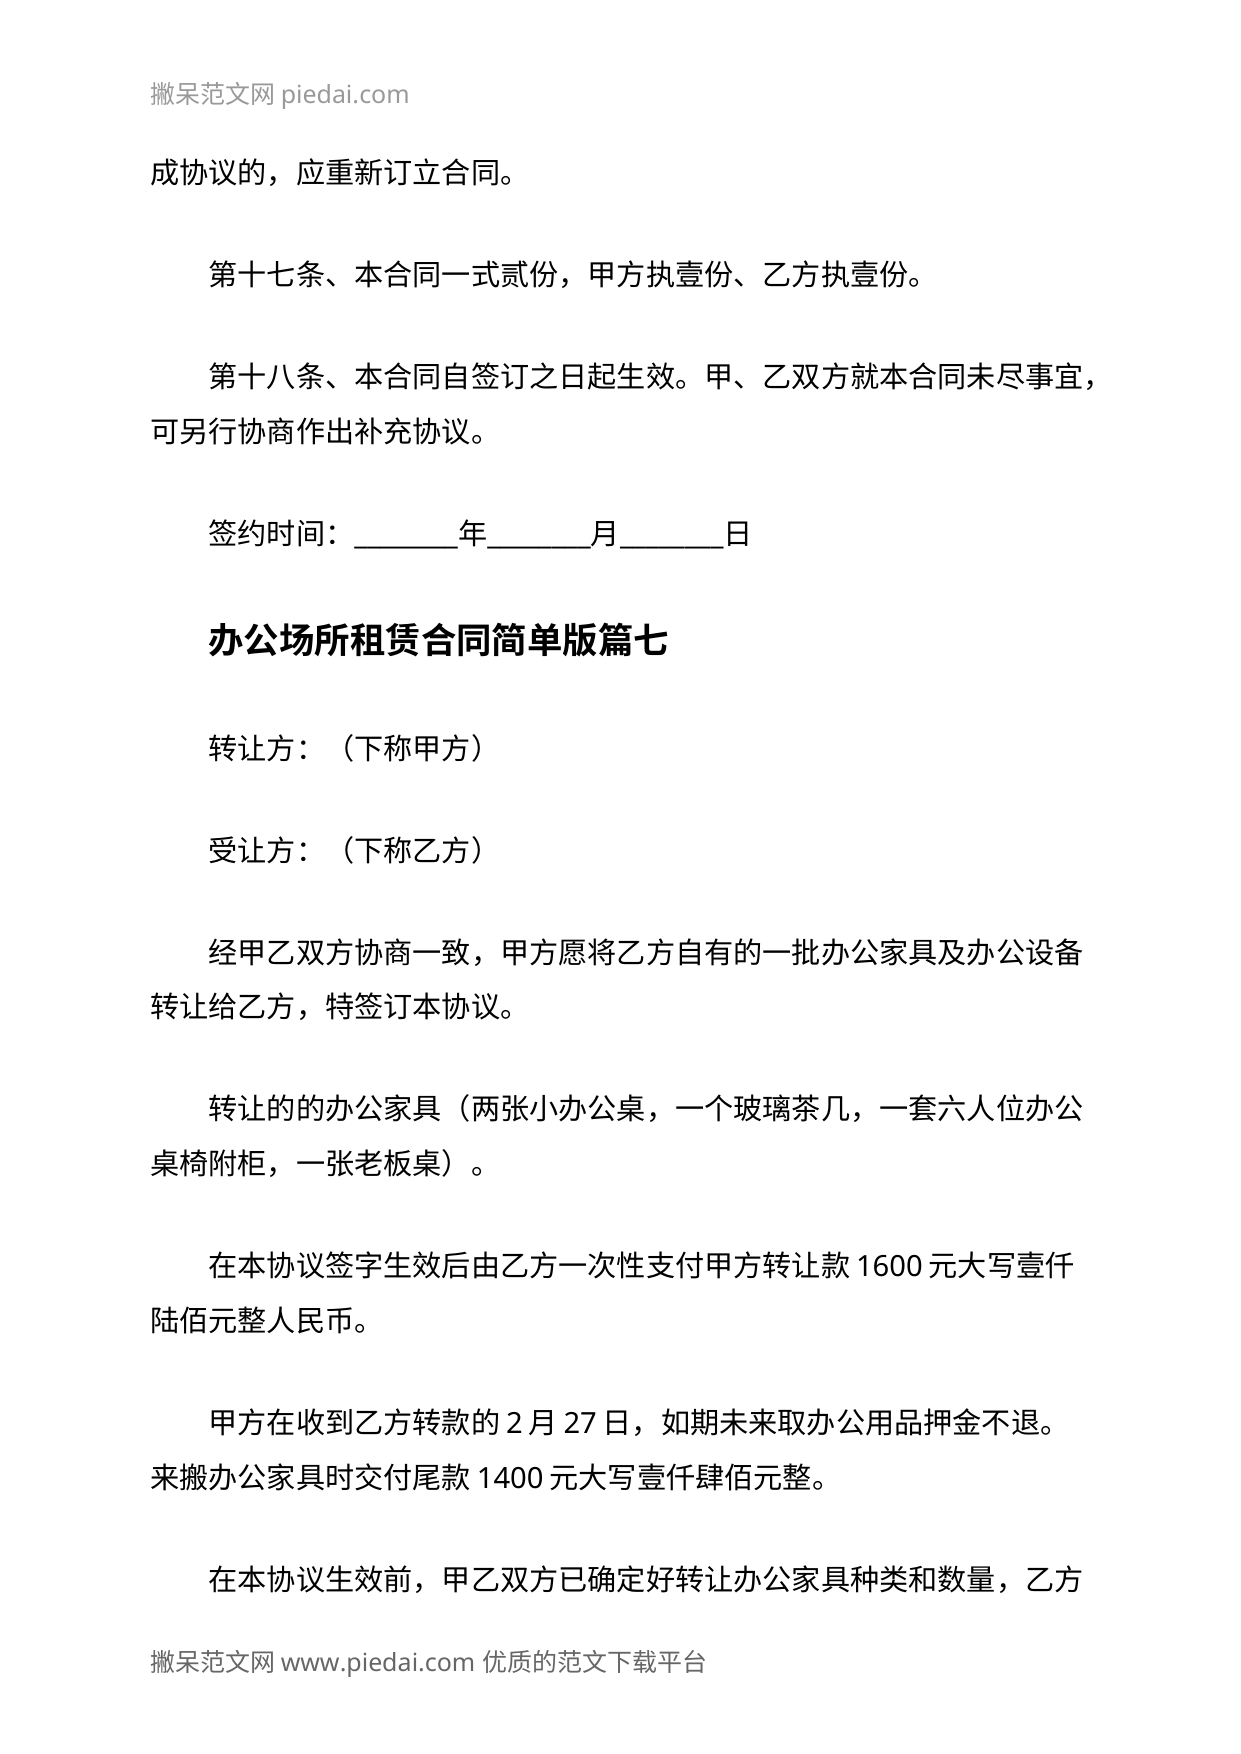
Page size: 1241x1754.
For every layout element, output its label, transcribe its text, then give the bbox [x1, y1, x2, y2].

text 经甲乙双方协商一致，甲方愿将乙方自有的一批办公家具及办公设备转让给乙方，特签订本协议。 [150, 929, 1090, 1026]
text 签约时间：________年________月________日 [150, 510, 1090, 553]
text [150, 150, 1090, 192]
text 转让的的办公家具（两张小办公桌，一个玻璃茶几，一套六人位办公桌椅附柜，一张老板桌）。 [150, 1086, 1090, 1183]
text 转让方：（下称甲方） [150, 726, 1090, 768]
text 办公场所租赁合同简单版篇七 [150, 612, 1090, 663]
text 第十七条、本合同一式贰份，甲方执壹份、乙方执壹份。 [150, 252, 1090, 294]
text 第十八条、本合同自签订之日起生效。甲、乙双方就本合同未尽事宜，可另行协商作出补充协议。 [150, 353, 1090, 451]
text 在本协议签字生效后由乙方一次性支付甲方转让款1600元大写壹仟陆佰元整人民币。 [150, 1242, 1090, 1340]
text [150, 1556, 1090, 1598]
text 受让方：（下称乙方） [150, 827, 1090, 870]
text 甲方在收到乙方转款的2月27日，如期未来取办公用品押金不退。来搬办公家具时交付尾款1400元大写壹仟肆佰元整。 [150, 1399, 1090, 1497]
